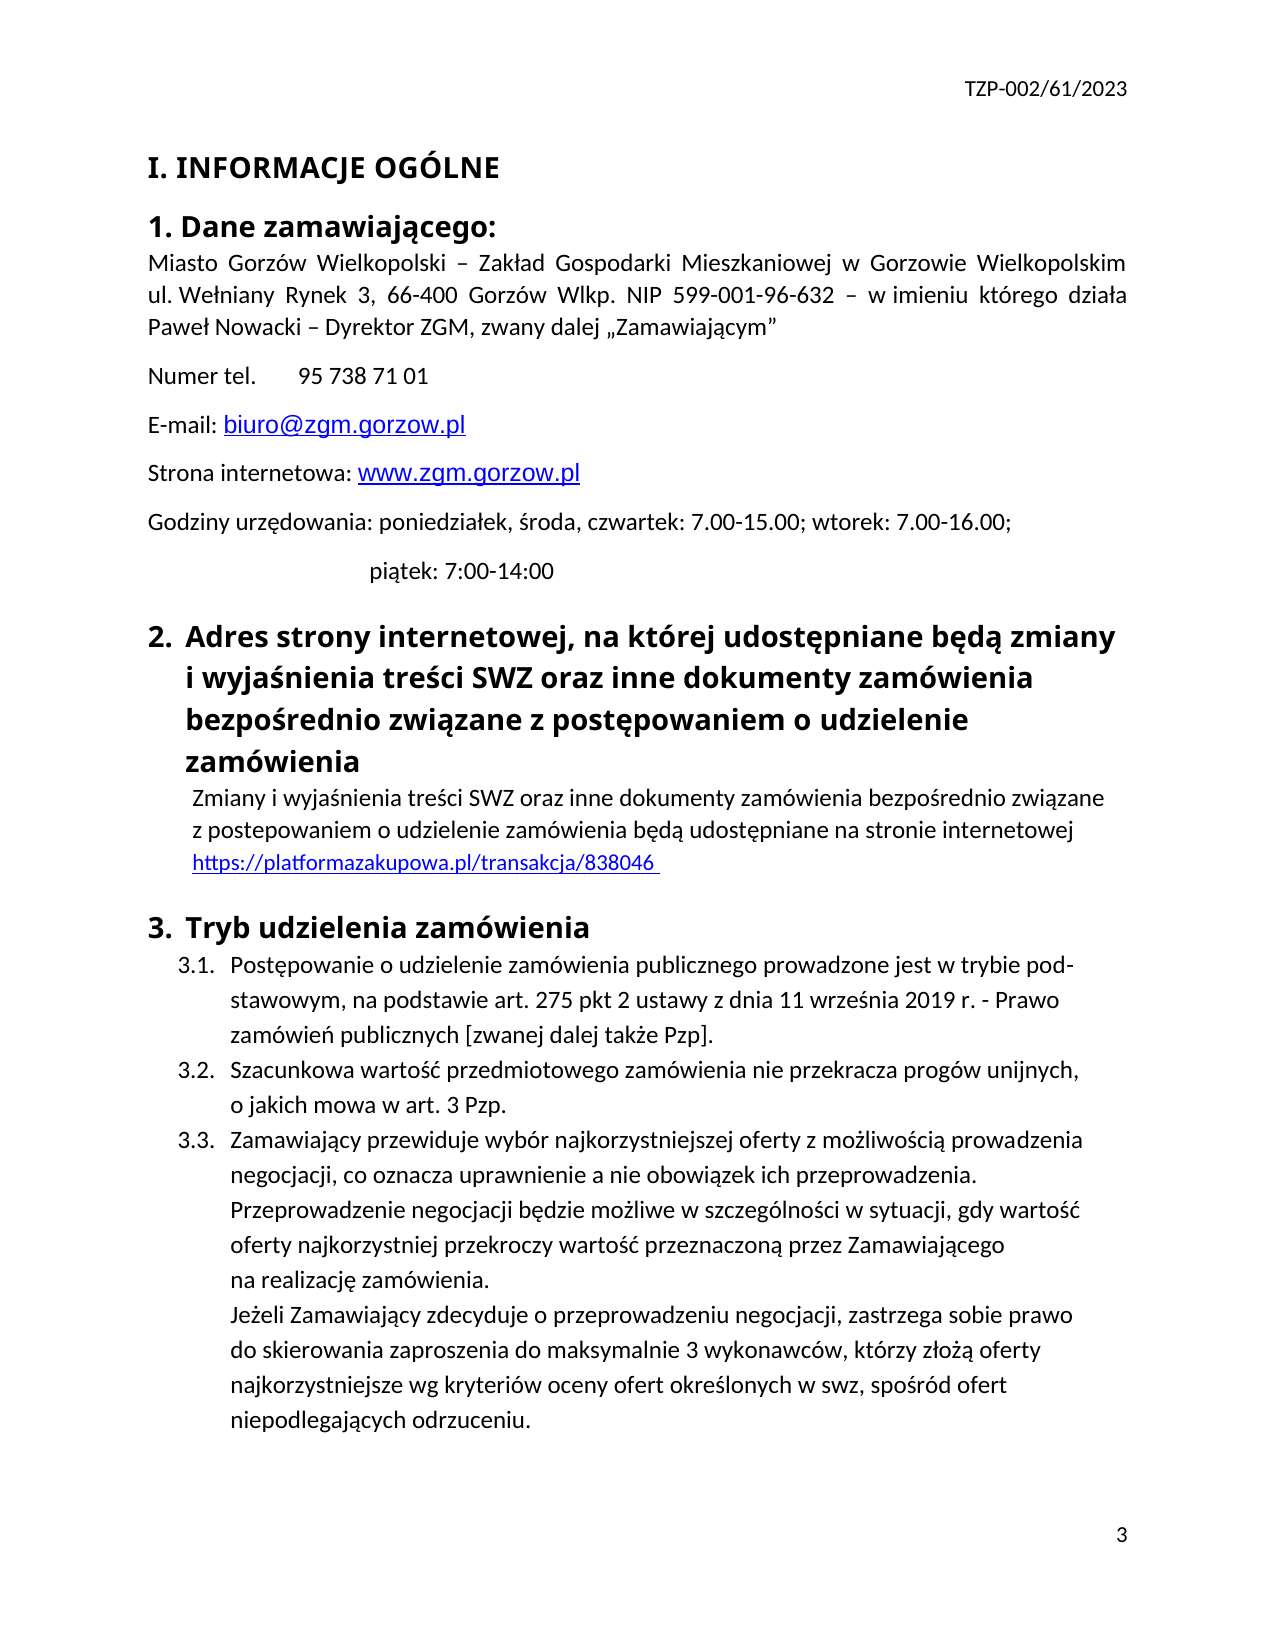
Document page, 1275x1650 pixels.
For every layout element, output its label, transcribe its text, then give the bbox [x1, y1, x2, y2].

list Szacunkowa wartość przedmiotowego zamówienia nie przekracza progów unijnych, o jakich mowa w art. 3 Pzp. [177, 1054, 1127, 1120]
subtitle Adres strony internetowej, na której udostępniane będą zmiany i wyjaśnienia treści SWZ oraz inne dokumenty zamówienia bezpośrednio związane z postępowaniem o udzielenie zamówienia [148, 616, 1127, 781]
text Godziny urzędowania: poniedziałek, środa, czwartek: 7.00-15.00; wtorek: 7.00-16.00; [148, 506, 1127, 537]
subtitle I. Informacje ogólne [148, 148, 1127, 187]
list Przeprowadzenie negocjacji będzie możliwe w szczególności w sytuacji, gdy wartość oferty najkorzystniej przekroczy wartość przeznaczoną przez Zamawiającego na realizację zamówienia. [230, 1194, 1127, 1295]
subtitle 1. Dane zamawiającego: [148, 206, 1127, 246]
text piątek: 7:00-14:00 [369, 555, 1127, 585]
list Zamawiający przewiduje wybór najkorzystniejszej oferty z możliwością prowadzenia negocjacji, co oznacza uprawnienie a nie obowiązek ich przeprowadzenia. [177, 1124, 1127, 1190]
text Miasto Gorzów Wielkopolski – Zakład Gospodarki Mieszkaniowej w Gorzowie Wielkopolskim ul. Wełniany Rynek 3, 66-400 Gorzów Wlkp. NIP 599-001-96-632 – w imieniu którego działa Paweł Nowacki – Dyrektor ZGM, zwany dalej „Zamawiającym” [148, 248, 1127, 342]
list Jeżeli Zamawiający zdecyduje o przeprowadzeniu negocjacji, zastrzega sobie prawo do skierowania zaproszenia do maksymalnie 3 wykonawców, którzy złożą oferty najkorzystniejsze wg kryteriów oceny ofert określonych w swz, spośród ofert niepodlegających odrzuceniu. [230, 1299, 1127, 1435]
list Postępowanie o udzielenie zamówienia publicznego prowadzone jest w trybie podstawowym, na podstawie art. 275 pkt 2 ustawy z dnia 11 września 2019 r. - Prawo zamówień publicznych [zwanej dalej także Pzp]. [177, 949, 1127, 1050]
text Strona internetowa: www.zgm.gorzow.pl [148, 457, 1127, 488]
text Numer tel. 95 738 71 01 [148, 360, 1127, 391]
subtitle Tryb udzielenia zamówienia [148, 908, 1127, 947]
text E-mail: biuro@zgm.gorzow.pl [148, 409, 1127, 439]
text Zmiany i wyjaśnienia treści SWZ oraz inne dokumenty zamówienia bezpośrednio związane z postepowaniem o udzielenie zamówienia będą udostępniane na stronie internetowej https://platformazakupowa.pl/transakcja/838046 [192, 783, 1127, 877]
